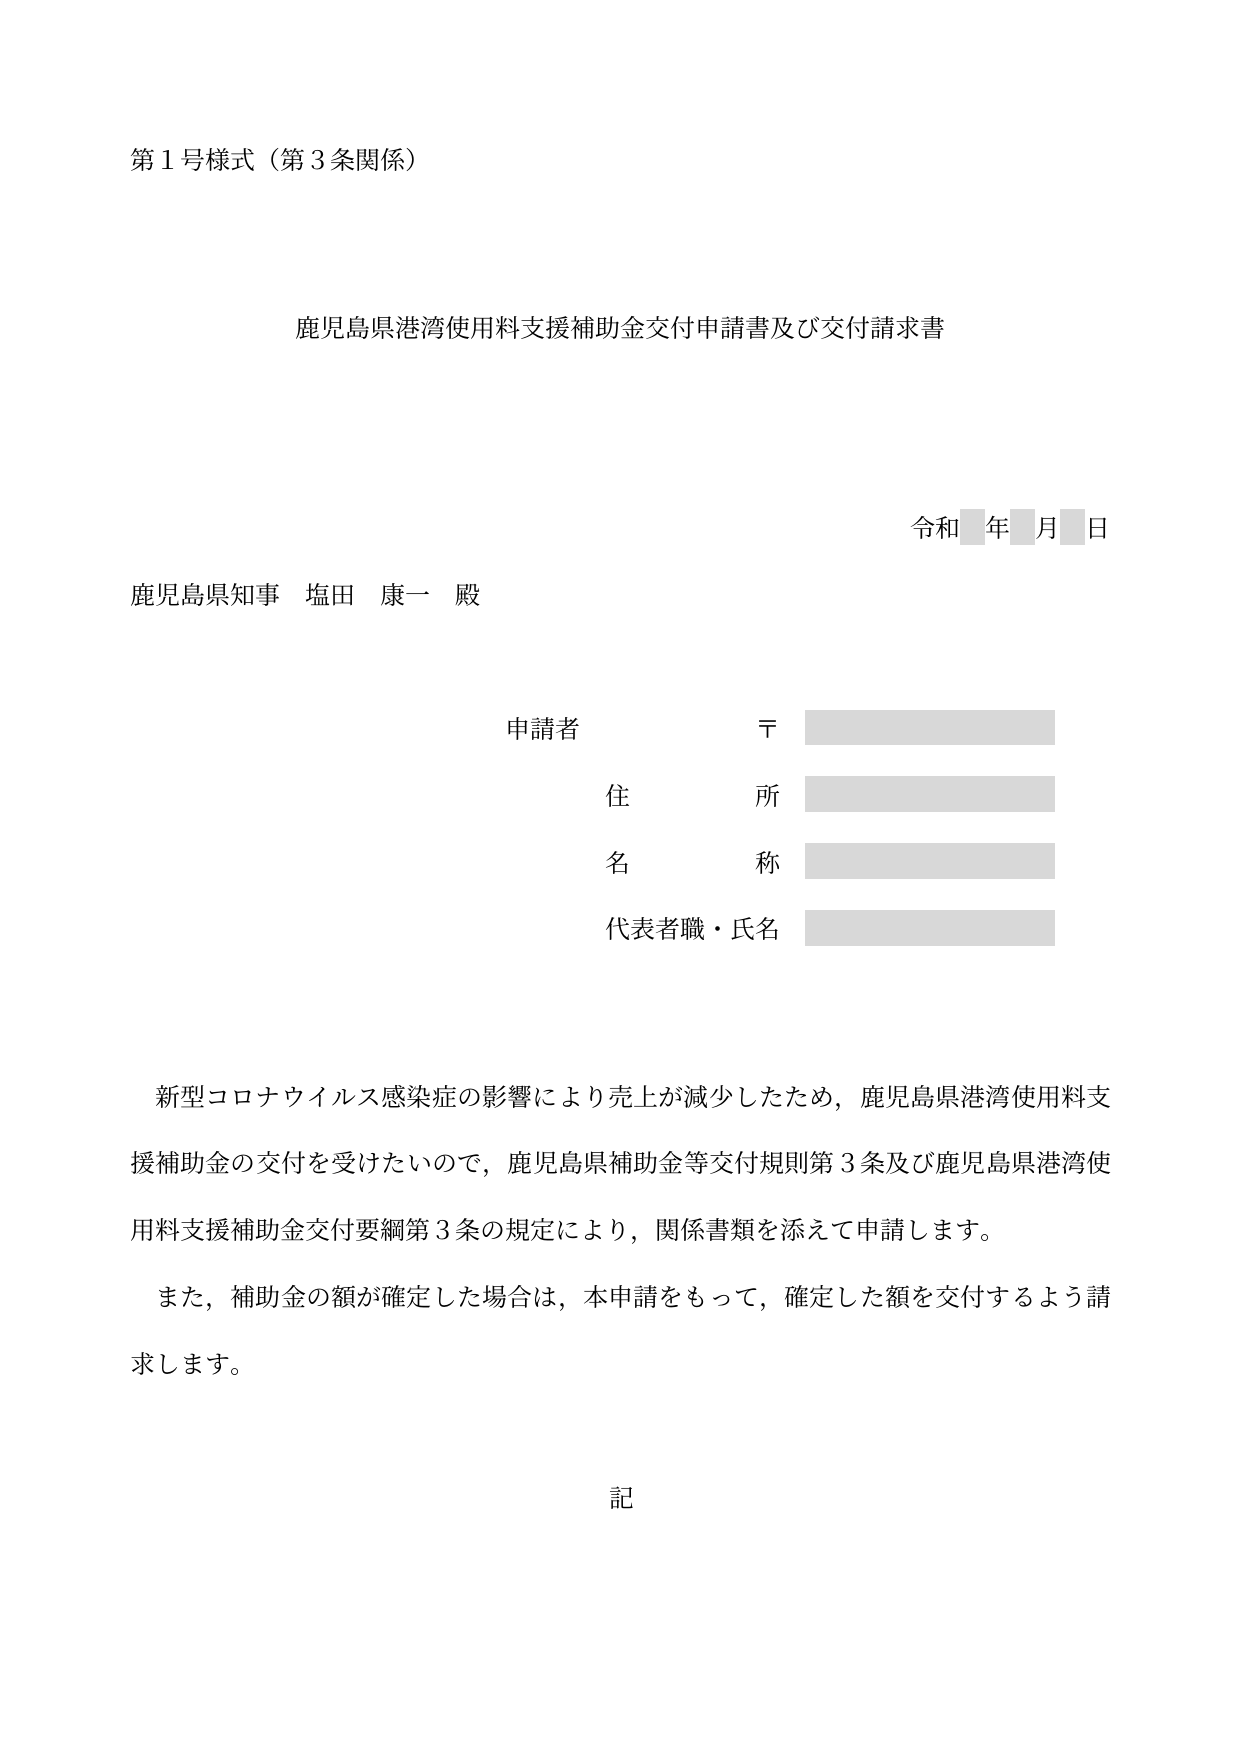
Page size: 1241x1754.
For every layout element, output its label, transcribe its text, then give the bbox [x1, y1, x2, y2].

text 記 [130, 1463, 1113, 1530]
text 鹿児島県知事 塩田 康一 殿 [130, 560, 1060, 627]
text 名 称 [130, 828, 1060, 895]
text 令和 年 月 日 [130, 493, 1110, 560]
text 第１号様式（第３条関係） [130, 126, 1110, 192]
text また，補助金の額が確定した場合は，本申請をもって，確定した額を交付するよう請求します。 [130, 1262, 1113, 1396]
text 代表者職・氏名 [130, 895, 1060, 962]
text 住 所 [130, 761, 1060, 828]
text 新型コロナウイルス感染症の影響により売上が減少したため，鹿児島県港湾使用料支援補助金の交付を受けたいので，鹿児島県補助金等交付規則第３条及び鹿児島県港湾使用料支援補助金交付要綱第３条の規定により，関係書類を添えて申請します。 [130, 1062, 1113, 1262]
text 申請者 〒 [130, 694, 1060, 761]
text 鹿児島県港湾使用料支援補助金交付申請書及び交付請求書 [130, 293, 1110, 360]
